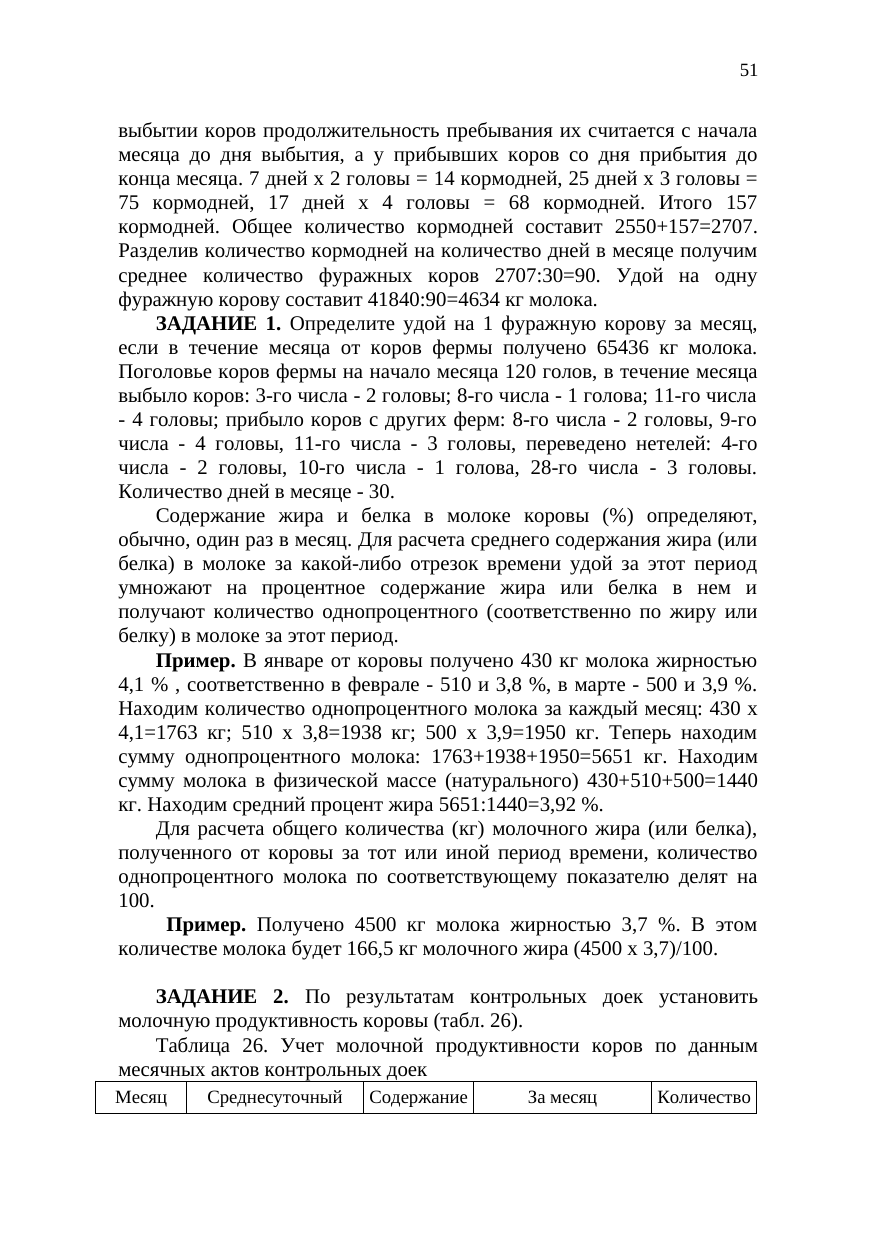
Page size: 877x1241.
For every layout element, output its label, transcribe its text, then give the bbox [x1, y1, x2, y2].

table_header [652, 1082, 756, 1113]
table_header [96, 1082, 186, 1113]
text Пример. Получено 4500 кг молока жирностью 3,7 %. В этом количестве молока будет 166,5 кг молочного жира (4500 х 3,7)/100. [118, 912, 758, 960]
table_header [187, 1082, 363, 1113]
text Для расчета общего количества (кг) молочного жира (или белка), полученного от коровы за тот или иной период времени, количество однопроцентного молока по соответствующему показателю делят на 100. [118, 816, 758, 912]
text Содержание жира и белка в молоке коровы (%) определяют, обычно, один раз в месяц. Для расчета среднего содержания жира (или белка) в молоке за какой-либо отрезок времени удой за этот период умножают на процентное содержание жира или белка в нем и получают количество однопроцентного (соответственно по жиру или белку) в молоке за этот период. [118, 503, 758, 647]
text ЗАДАНИЕ 1. Определите удой на 1 фуражную корову за месяц, если в течение месяца от коров фермы получено 65436 кг молока. Поголовье коров фермы на начало месяца 120 голов, в течение месяца выбыло коров: 3-го числа - 2 головы; 8-го числа - 1 голова; 11-го числа - 4 головы; прибыло коров с других ферм: 8-го числа - 2 головы, 9-го числа - 4 головы, 11-го числа - 3 головы, переведено нетелей: 4-го числа - 2 головы, 10-го числа - 1 голова, 28-го числа - 3 головы. Количество дней в месяце - 30. [118, 311, 758, 503]
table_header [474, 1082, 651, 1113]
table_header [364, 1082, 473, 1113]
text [118, 118, 758, 311]
text ЗАДАНИЕ 2. По результатам контрольных доек установить молочную продуктивность коровы (табл. 26). [118, 984, 758, 1032]
text Таблица 26. Учет молочной продуктивности коров по данным месячных актов контрольных доек [118, 1032, 758, 1081]
text Пример. В январе от коровы получено 430 кг молока жирностью 4,1 % , соответственно в феврале - 510 и 3,8 %, в марте - 500 и 3,9 %. Находим количество однопроцентного молока за каждый месяц: 430 х 4,1=1763 кг; 510 х 3,8=1938 кг; 500 х 3,9=1950 кг. Теперь находим сумму однопроцентного молока: 1763+1938+1950=5651 кг. Находим сумму молока в физической массе (натурального) 430+510+500=1440 кг. Находим средний процент жира 5651:1440=3,92 %. [118, 647, 758, 816]
